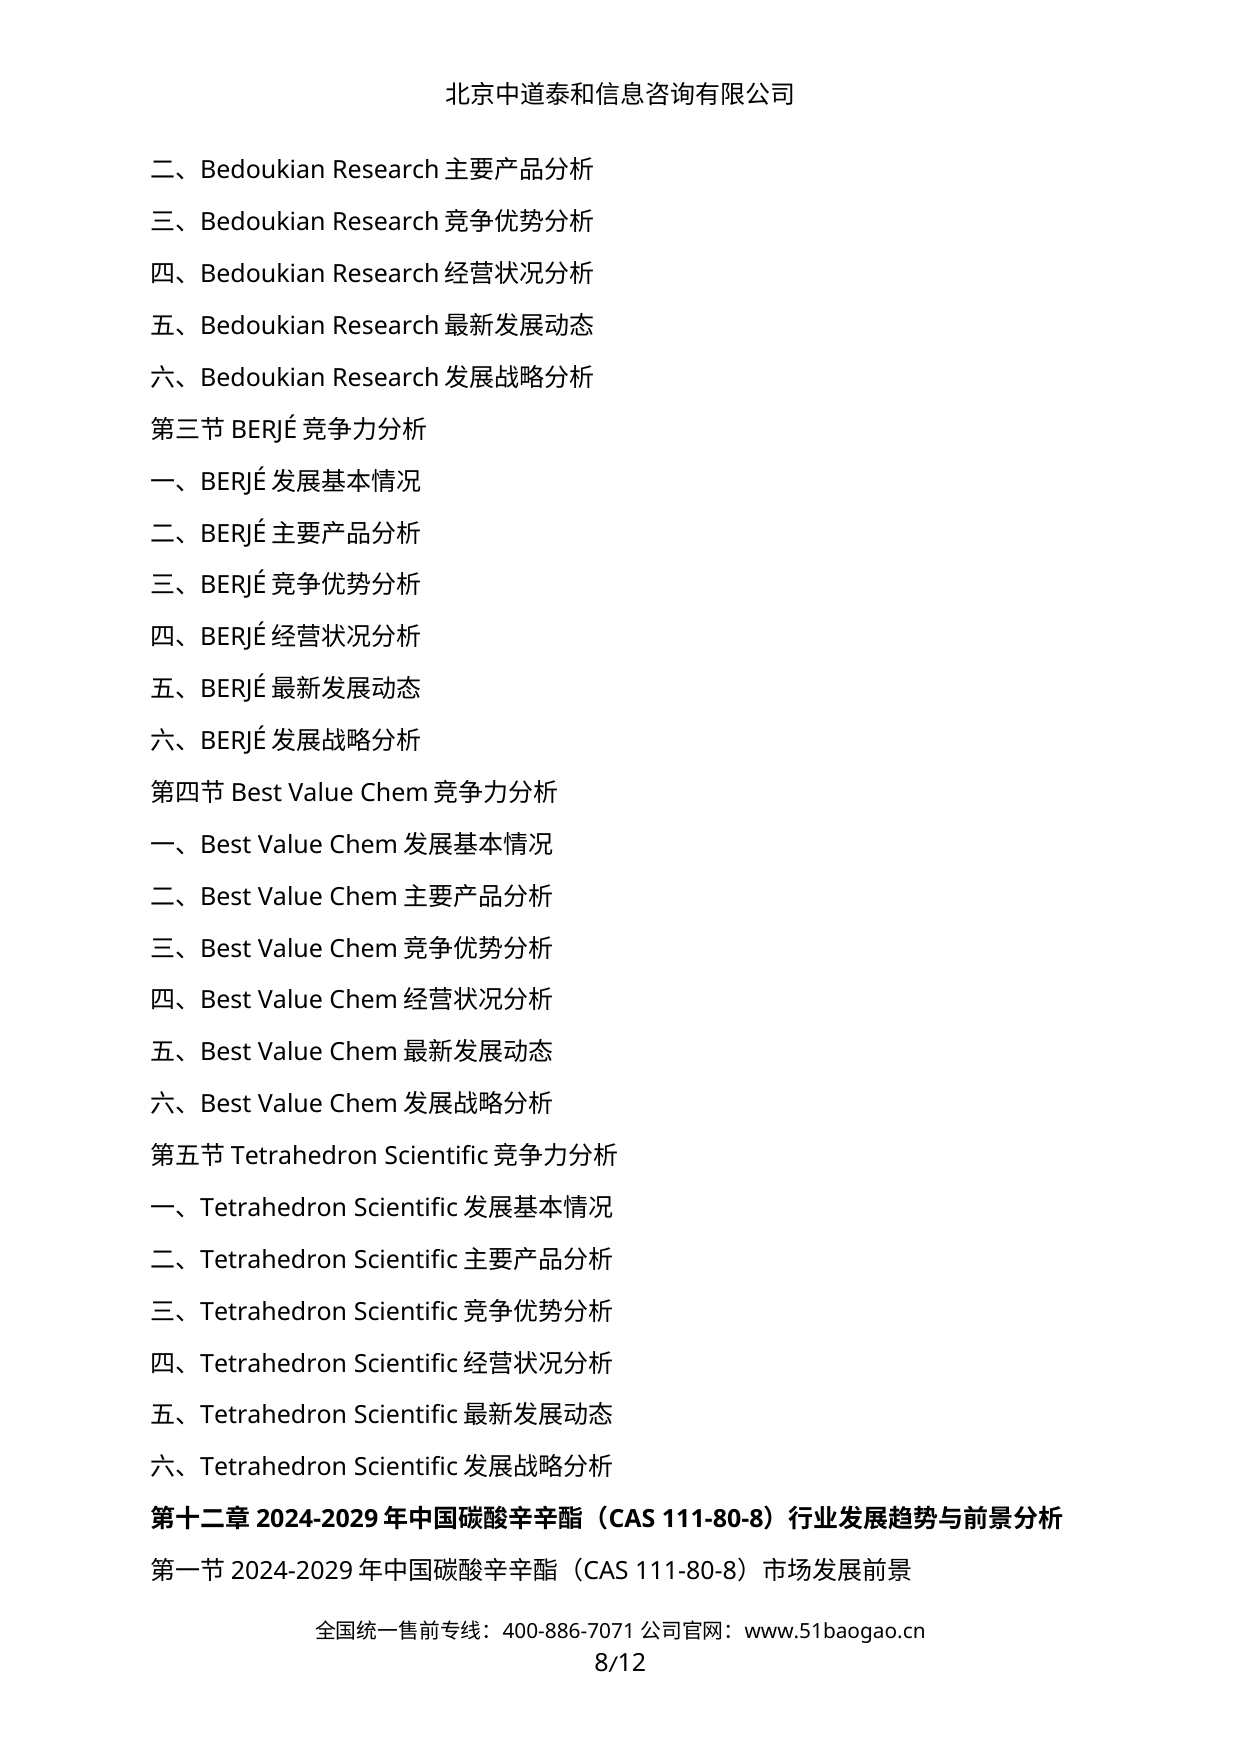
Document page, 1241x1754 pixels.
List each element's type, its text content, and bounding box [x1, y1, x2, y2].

text 六、Best Value Chem发展战略分析 [150, 1084, 1090, 1120]
text 一、Best Value Chem发展基本情况 [150, 824, 1090, 861]
text 二、Tetrahedron Scientific主要产品分析 [150, 1239, 1090, 1276]
text 四、Best Value Chem经营状况分析 [150, 980, 1090, 1016]
text 三、Bedoukian Research竞争优势分析 [150, 202, 1090, 238]
text 第三节 BERJÉ竞争力分析 [150, 409, 1090, 446]
text 四、Tetrahedron Scientific经营状况分析 [150, 1343, 1090, 1379]
text 第一节 2024-2029年中国碳酸辛辛酯（CAS 111-80-8）市场发展前景 [150, 1551, 1090, 1587]
text 一、BERJÉ发展基本情况 [150, 461, 1090, 497]
text 第五节 Tetrahedron Scientific竞争力分析 [150, 1136, 1090, 1172]
text 三、BERJÉ竞争优势分析 [150, 565, 1090, 601]
text 五、Best Value Chem最新发展动态 [150, 1032, 1090, 1068]
text 六、Bedoukian Research发展战略分析 [150, 357, 1090, 394]
text 四、BERJÉ经营状况分析 [150, 617, 1090, 653]
text 二、BERJÉ主要产品分析 [150, 513, 1090, 549]
text 三、Tetrahedron Scientific竞争优势分析 [150, 1291, 1090, 1327]
text 五、Bedoukian Research最新发展动态 [150, 306, 1090, 342]
text 五、BERJÉ最新发展动态 [150, 669, 1090, 705]
text 四、Bedoukian Research经营状况分析 [150, 254, 1090, 290]
text 二、Bedoukian Research主要产品分析 [150, 150, 1090, 186]
text 第四节 Best Value Chem竞争力分析 [150, 772, 1090, 809]
text 二、Best Value Chem主要产品分析 [150, 876, 1090, 912]
text 六、BERJÉ发展战略分析 [150, 721, 1090, 757]
text 第十二章 2024-2029年中国碳酸辛辛酯（CAS 111-80-8）行业发展趋势与前景分析 [150, 1499, 1090, 1535]
text 五、Tetrahedron Scientific最新发展动态 [150, 1395, 1090, 1431]
text 六、Tetrahedron Scientific发展战略分析 [150, 1447, 1090, 1483]
text 三、Best Value Chem竞争优势分析 [150, 928, 1090, 964]
text 一、Tetrahedron Scientific发展基本情况 [150, 1187, 1090, 1224]
